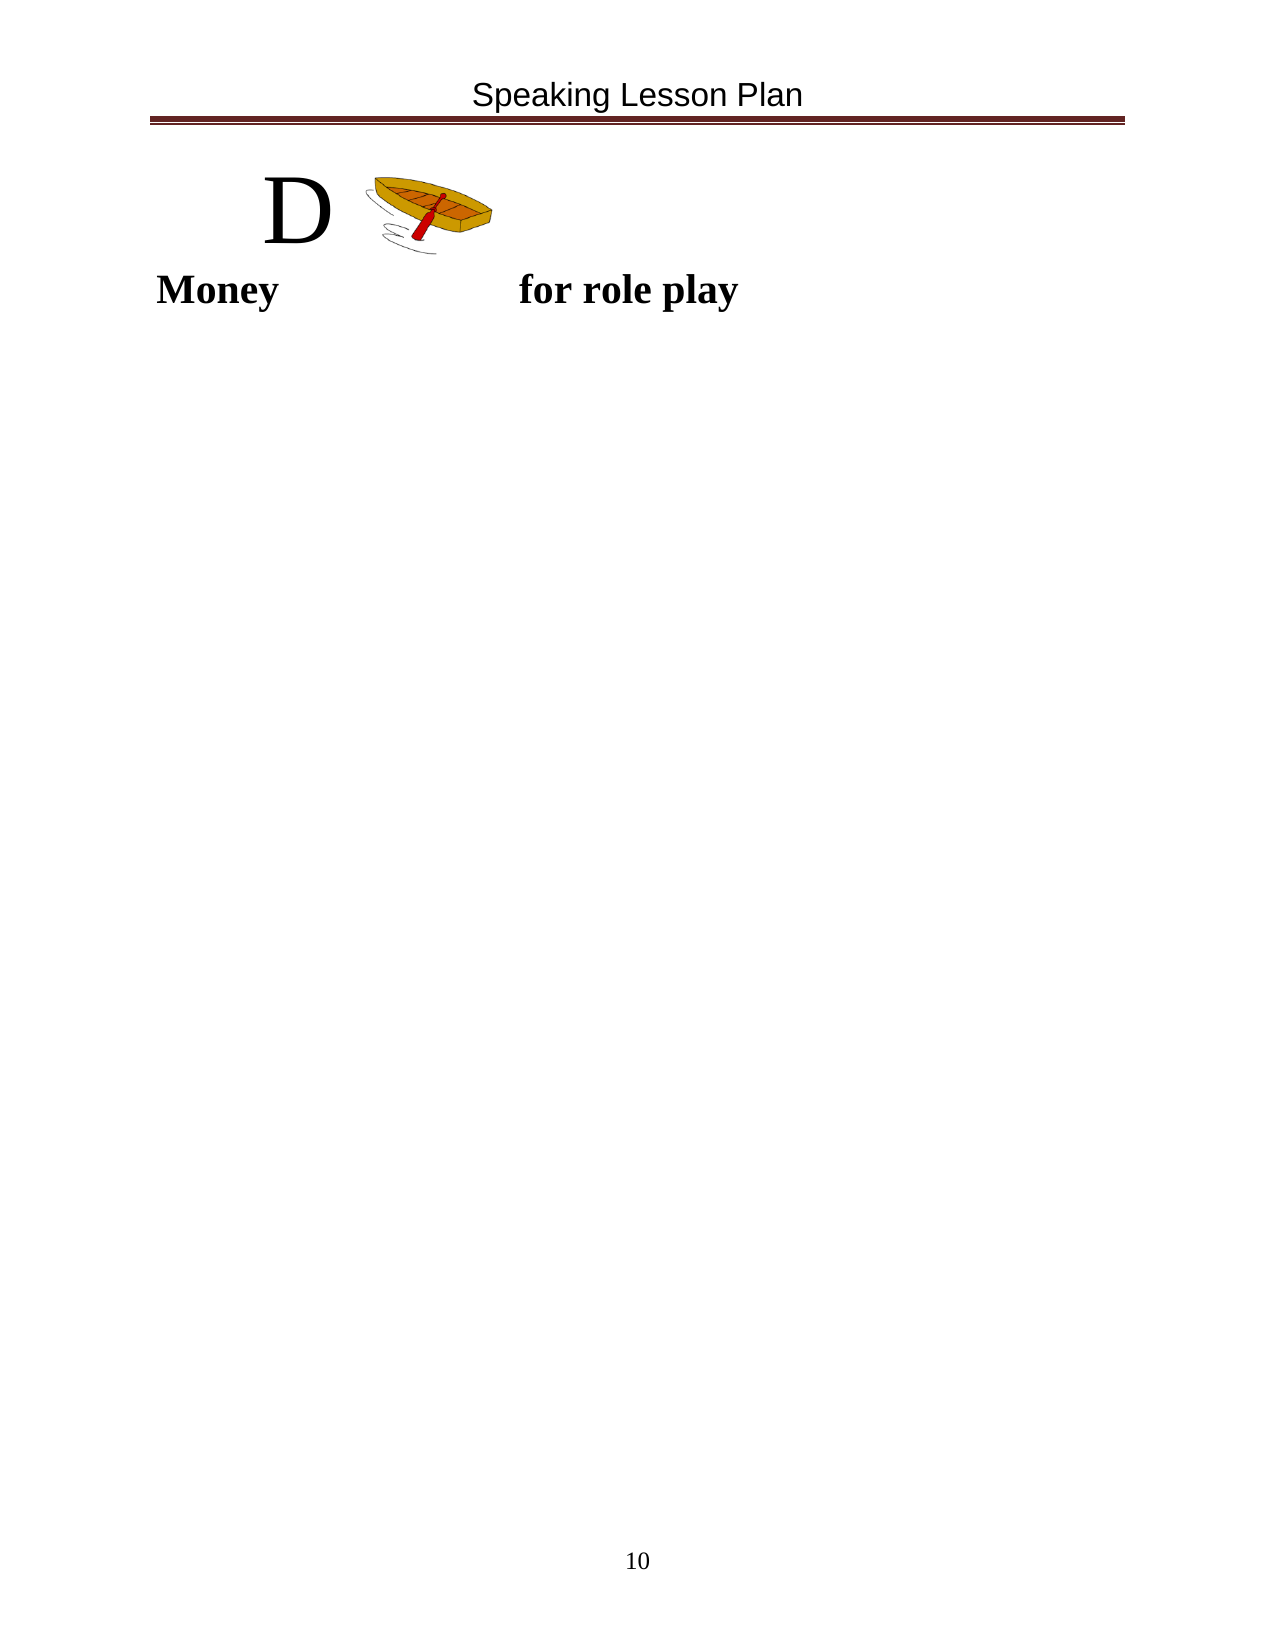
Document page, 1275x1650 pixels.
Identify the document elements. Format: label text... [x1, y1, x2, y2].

text Money for role play [150, 265, 1125, 313]
text D [150, 150, 1125, 265]
picture [356, 151, 500, 267]
